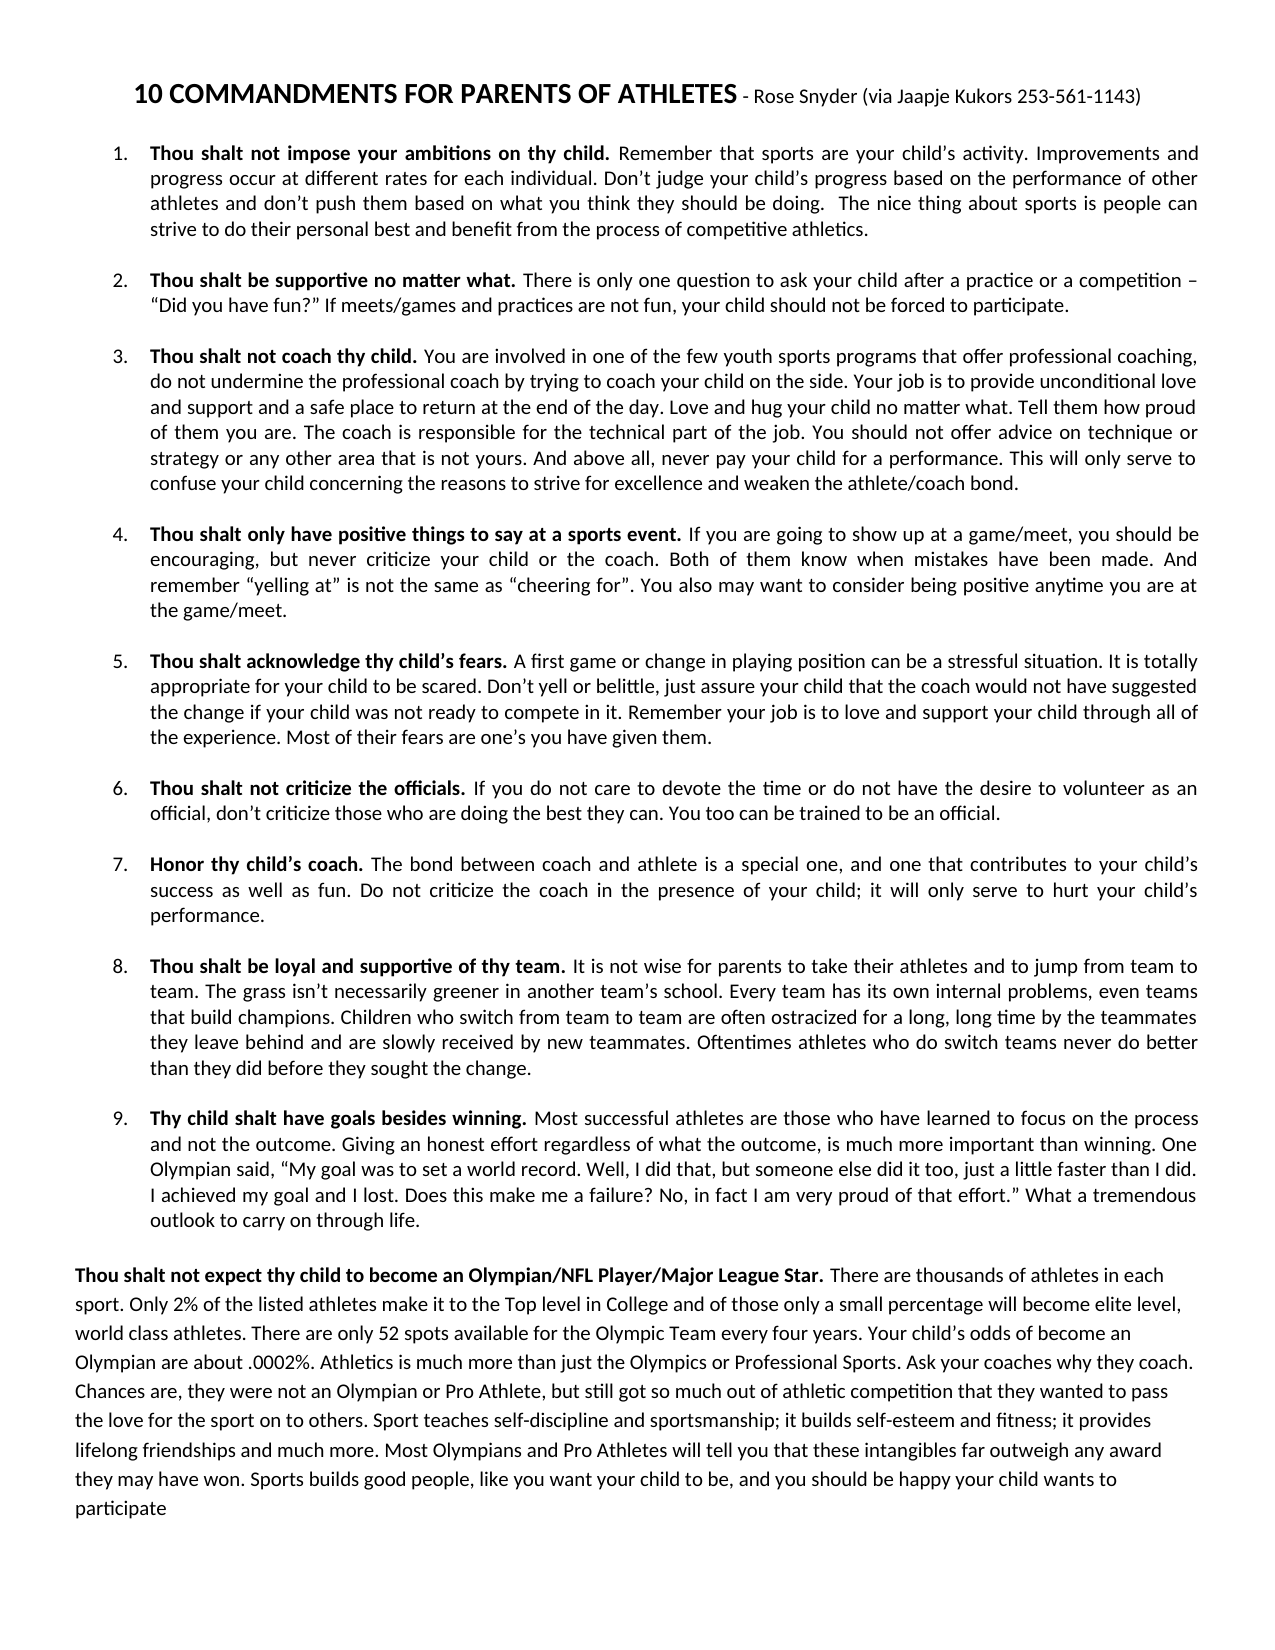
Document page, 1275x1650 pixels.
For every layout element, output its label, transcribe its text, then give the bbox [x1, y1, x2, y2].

list Thou shalt be supportive no matter what. There is only one question to ask your child after a practice or a competition – “Did you have fun?” If meets/games and practices are not fun, your child should not be forced to participate. [112, 267, 1200, 318]
list Thou shalt not criticize the officials. If you do not care to devote the time or do not have the desire to volunteer as an official, don’t criticize those who are doing the best they can. You too can be trained to be an official. [112, 775, 1200, 826]
list Thou shalt acknowledge thy child’s fears. A first game or change in playing position can be a stressful situation. It is totally appropriate for your child to be scared. Don’t yell or belittle, just assure your child that the coach would not have suggested the change if your child was not ready to compete in it. Remember your job is to love and support your child through all of the experience. Most of their fears are one’s you have given them. [112, 648, 1200, 750]
text Thou shalt not expect thy child to become an Olympian/NFL Player/Major League Star. There are thousands of athletes in each sport. Only 2% of the listed athletes make it to the Top level in College and of those only a small percentage will become elite level, world class athletes. There are only 52 spots available for the Olympic Team every four years. Your child’s odds of become an Olympian are about .0002%. Athletics is much more than just the Olympics or Professional Sports. Ask your coaches why they coach. Chances are, they were not an Olympian or Pro Athlete, but still got so much out of athletic competition that they wanted to pass the love for the sport on to others. Sport teaches self-discipline and sportsmanship; it builds self-esteem and fitness; it provides lifelong friendships and much more. Most Olympians and Pro Athletes will tell you that these intangibles far outweigh any award they may have won. Sports builds good people, like you want your child to be, and you should be happy your child wants to participate [75, 1262, 1200, 1521]
list Thy child shalt have goals besides winning. Most successful athletes are those who have learned to focus on the process and not the outcome. Giving an honest effort regardless of what the outcome, is much more important than winning. One Olympian said, “My goal was to set a world record. Well, I did that, but someone else did it too, just a little faster than I did. I achieved my goal and I lost. Does this make me a failure? No, in fact I am very proud of that effort.” What a tremendous outlook to carry on through life. [112, 1106, 1200, 1233]
list Thou shalt not impose your ambitions on thy child. Remember that sports are your child’s activity. Improvements and progress occur at different rates for each individual. Don’t judge your child’s progress based on the performance of other athletes and don’t push them based on what you think they should be doing. The nice thing about sports is people can strive to do their personal best and benefit from the process of competitive athletics. [112, 140, 1200, 241]
list Thou shalt only have positive things to say at a sports event. If you are going to show up at a game/meet, you should be encouraging, but never criticize your child or the coach. Both of them know when mistakes have been made. And remember “yelling at” is not the same as “cheering for”. You also may want to consider being positive anytime you are at the game/meet. [112, 521, 1200, 623]
list Thou shalt be loyal and supportive of thy team. It is not wise for parents to take their athletes and to jump from team to team. The grass isn’t necessarily greener in another team’s school. Every team has its own internal problems, even teams that build champions. Children who switch from team to team are often ostracized for a long, long time by the teammates they leave behind and are slowly received by new teammates. Oftentimes athletes who do switch teams never do better than they did before they sought the change. [112, 953, 1200, 1080]
list Honor thy child’s coach. The bond between coach and athlete is a special one, and one that contributes to your child’s success as well as fun. Do not criticize the coach in the presence of your child; it will only serve to hurt your child’s performance. [112, 851, 1200, 928]
list Thou shalt not coach thy child. You are involved in one of the few youth sports programs that offer professional coaching, do not undermine the professional coach by trying to coach your child on the side. Your job is to provide unconditional love and support and a safe place to return at the end of the day. Love and hug your child no matter what. Tell them how proud of them you are. The coach is responsible for the technical part of the job. You should not offer advice on technique or strategy or any other area that is not yours. And above all, never pay your child for a performance. This will only serve to confuse your child concerning the reasons to strive for excellence and weaken the athlete/coach bond. [112, 343, 1200, 496]
text 10 COMMANDMENTS FOR PARENTS OF ATHLETES - Rose Snyder (via Jaapje Kukors 253-561-1143) [75, 75, 1200, 111]
